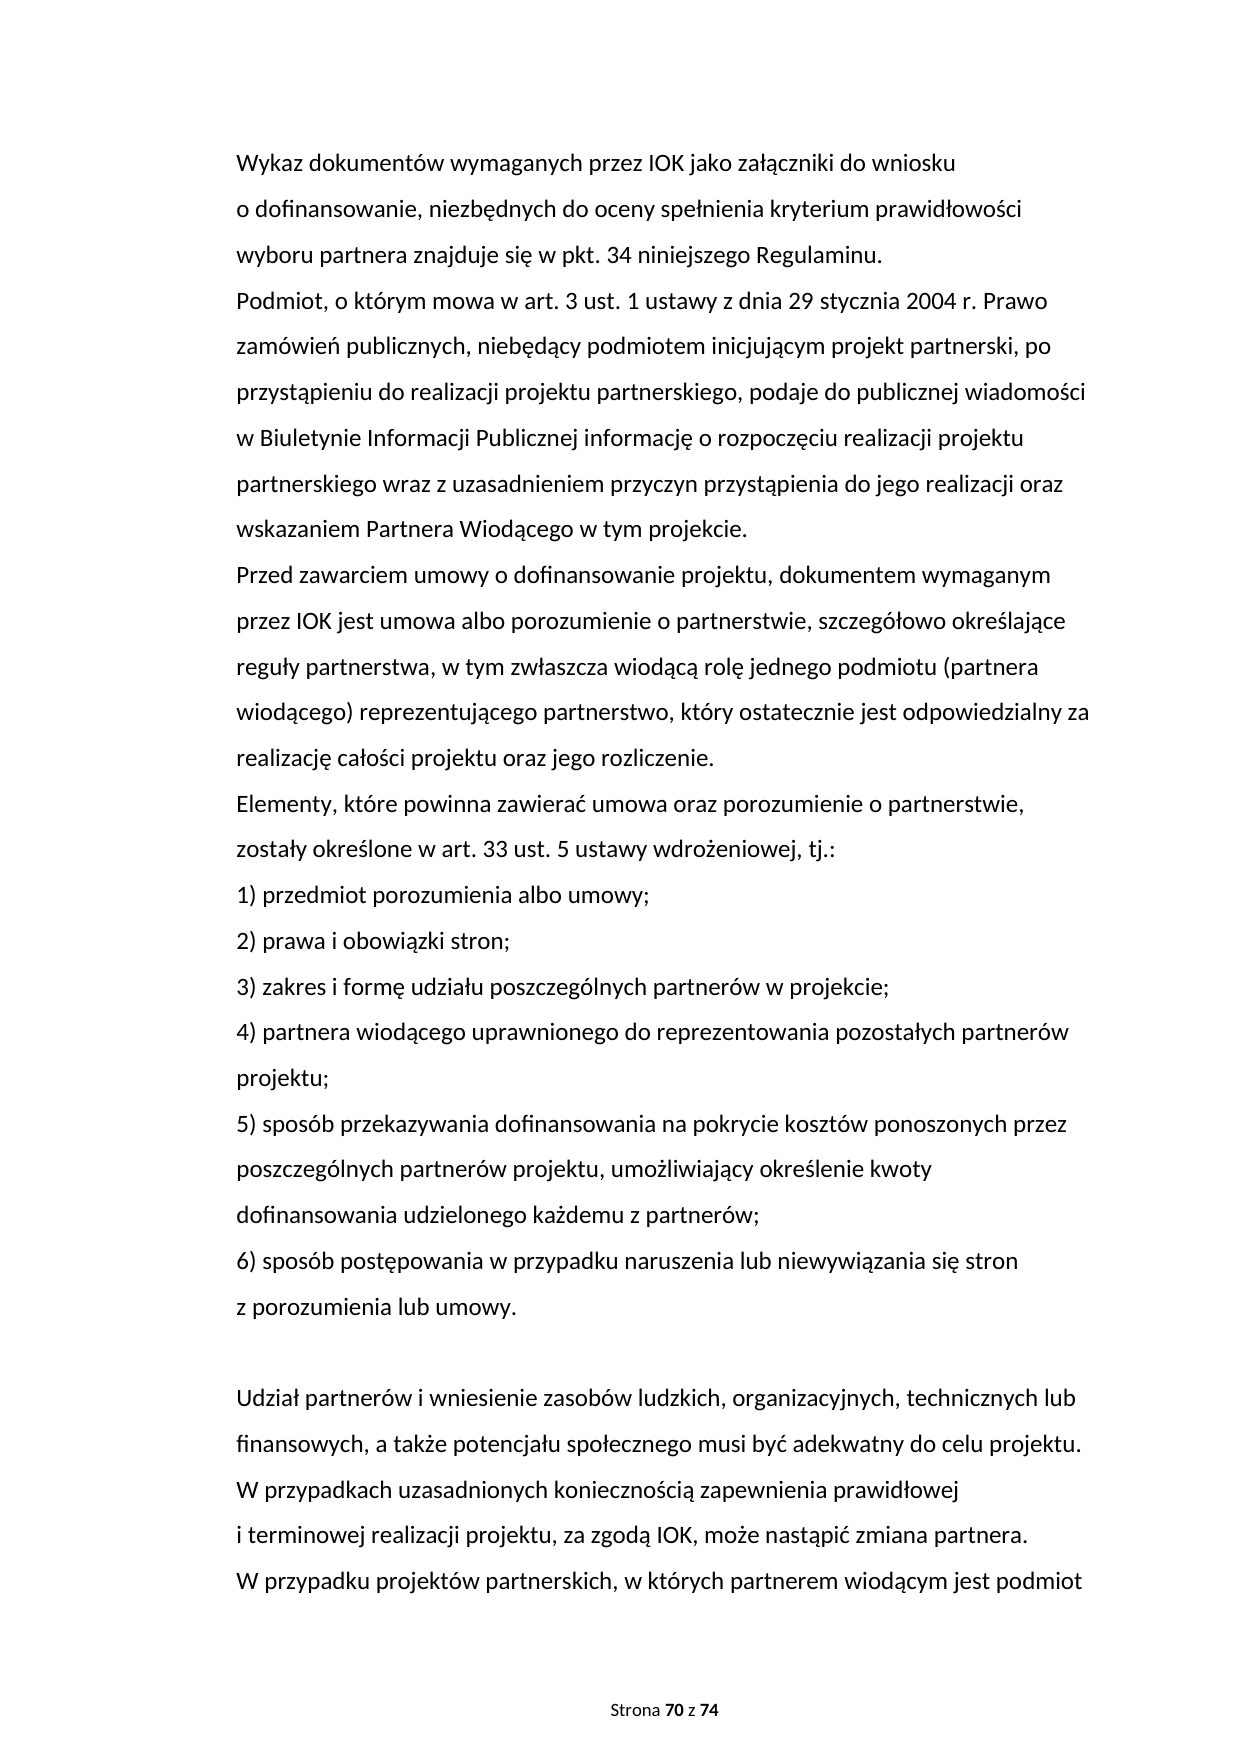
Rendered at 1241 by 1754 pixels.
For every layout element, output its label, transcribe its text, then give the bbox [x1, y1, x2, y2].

text Przed zawarciem umowy o dofinansowanie projektu, dokumentem wymaganym przez IOK jest umowa albo porozumienie o partnerstwie, szczegółowo określające reguły partnerstwa, w tym zwłaszcza wiodącą rolę jednego podmiotu (partnera wiodącego) reprezentującego partnerstwo, który ostatecznie jest odpowiedzialny za realizację całości projektu oraz jego rozliczenie. [236, 559, 1093, 773]
text Podmiot, o którym mowa w art. 3 ust. 1 ustawy z dnia 29 stycznia 2004 r. Prawo zamówień publicznych, niebędący podmiotem inicjującym projekt partnerski, po przystąpieniu do realizacji projektu partnerskiego, podaje do publicznej wiadomości w Biuletynie Informacji Publicznej informację o rozpoczęciu realizacji projektu partnerskiego wraz z uzasadnieniem przyczyn przystąpienia do jego realizacji oraz wskazaniem Partnera Wiodącego w tym projekcie. [236, 285, 1093, 544]
text Udział partnerów i wniesienie zasobów ludzkich, organizacyjnych, technicznych lub finansowych, a także potencjału społecznego musi być adekwatny do celu projektu. [236, 1382, 1093, 1458]
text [236, 1474, 1093, 1596]
text 5) sposób przekazywania dofinansowania na pokrycie kosztów ponoszonych przez poszczególnych partnerów projektu, umożliwiający określenie kwoty dofinansowania udzielonego każdemu z partnerów; [236, 1108, 1093, 1230]
text Wykaz dokumentów wymaganych przez IOK jako załączniki do wniosku o dofinansowanie, niezbędnych do oceny spełnienia kryterium prawidłowości wyboru partnera znajduje się w pkt. 34 niniejszego Regulaminu. [236, 148, 1093, 269]
text 1) przedmiot porozumienia albo umowy; [236, 879, 1093, 910]
text 6) sposób postępowania w przypadku naruszenia lub niewywiązania się stron z porozumienia lub umowy. [236, 1245, 1093, 1321]
text 3) zakres i formę udziału poszczególnych partnerów w projekcie; [236, 971, 1093, 1001]
text 2) prawa i obowiązki stron; [236, 925, 1093, 956]
text Elementy, które powinna zawierać umowa oraz porozumienie o partnerstwie, zostały określone w art. 33 ust. 5 ustawy wdrożeniowej, tj.: [236, 788, 1093, 864]
text 4) partnera wiodącego uprawnionego do reprezentowania pozostałych partnerów projektu; [236, 1016, 1093, 1093]
